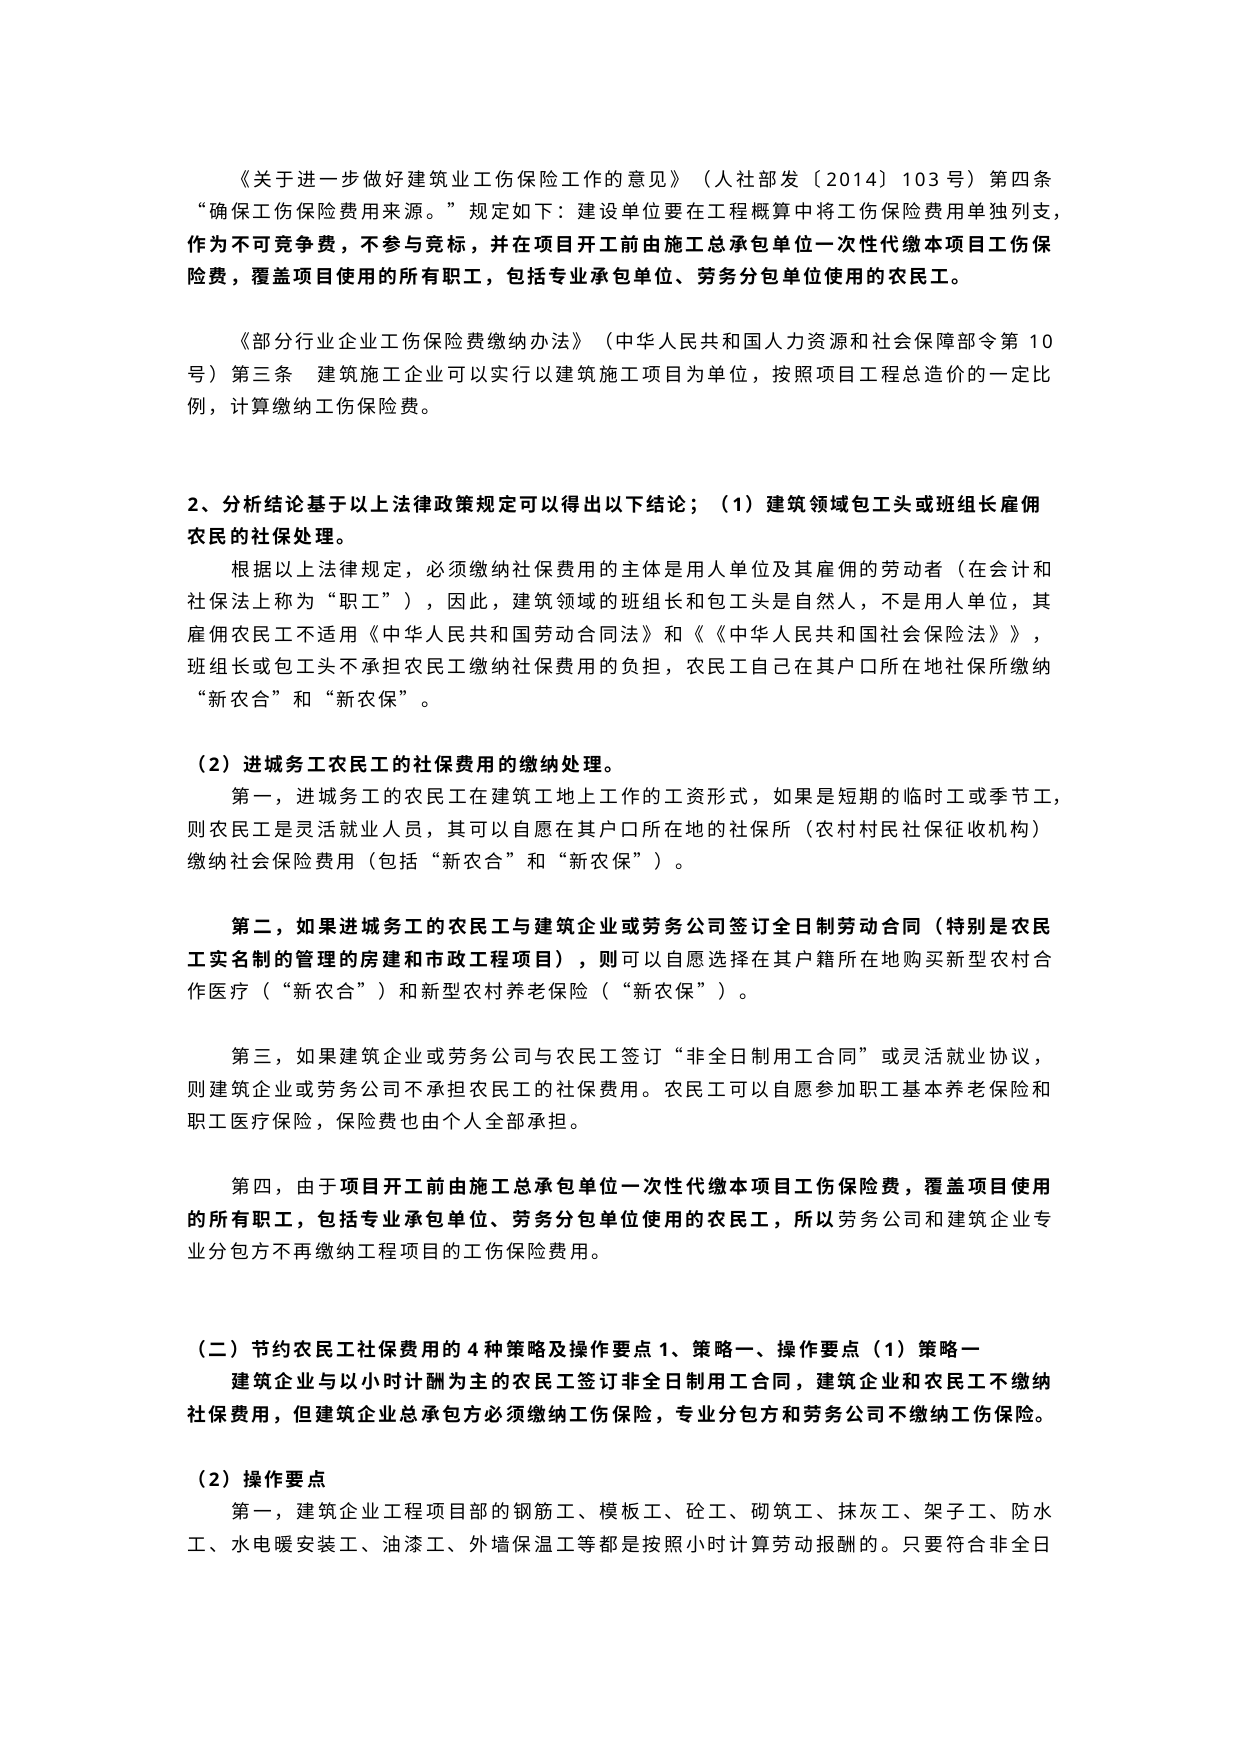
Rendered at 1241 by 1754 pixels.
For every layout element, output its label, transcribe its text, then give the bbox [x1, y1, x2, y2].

text 根据以上法律规定，必须缴纳社保费用的主体是用人单位及其雇佣的劳动者（在会计和社保法上称为“职工”），因此，建筑领域的班组长和包工头是自然人，不是用人单位，其雇佣农民工不适用《中华人民共和国劳动合同法》和《《中华人民共和国社会保险法》》，班组长或包工头不承担农民工缴纳社保费用的负担，农民工自己在其户口所在地社保所缴纳“新农合”和“新农保”。 [187, 552, 1053, 714]
text 建筑企业与以小时计酬为主的农民工签订非全日制用工合同，建筑企业和农民工不缴纳社保费用，但建筑企业总承包方必须缴纳工伤保险，专业分包方和劳务公司不缴纳工伤保险。 [187, 1364, 1053, 1415]
text （2）进城务工农民工的社保费用的缴纳处理。 [187, 747, 1053, 779]
text 第四，由于项目开工前由施工总承包单位一次性代缴本项目工伤保险费，覆盖项目使用的所有职工，包括专业承包单位、劳务分包单位使用的农民工，所以劳务公司和建筑企业专业分包方不再缴纳工程项目的工伤保险费用。 [187, 1169, 1053, 1267]
text 第三，如果建筑企业或劳务公司与农民工签订“非全日制用工合同”或灵活就业协议，则建筑企业或劳务公司不承担农民工的社保费用。农民工可以自愿参加职工基本养老保险和职工医疗保险，保险费也由个人全部承担。 [187, 1039, 1053, 1137]
text 2、分析结论基于以上法律政策规定可以得出以下结论；（1）建筑领域包工头或班组长雇佣农民的社保处理。 [187, 422, 1053, 552]
text 《关于进一步做好建筑业工伤保险工作的意见》（人社部发〔2014〕103号）第四条“确保工伤保险费用来源。”规定如下：建设单位要在工程概算中将工伤保险费用单独列支，作为不可竞争费，不参与竞标，并在项目开工前由施工总承包单位一次性代缴本项目工伤保险费，覆盖项目使用的所有职工，包括专业承包单位、劳务分包单位使用的农民工。 [187, 162, 1053, 292]
text （2）操作要点 [187, 1462, 1053, 1494]
text 第二，如果进城务工的农民工与建筑企业或劳务公司签订全日制劳动合同（特别是农民工实名制的管理的房建和市政工程项目），则可以自愿选择在其户籍所在地购买新型农村合作医疗（“新农合”）和新型农村养老保险（“新农保”）。 [187, 909, 1053, 1007]
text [187, 1494, 1053, 1559]
text （二）节约农民工社保费用的4种策略及操作要点1、策略一、操作要点（1）策略一 [187, 1267, 1053, 1364]
text 《部分行业企业工伤保险费缴纳办法》（中华人民共和国人力资源和社会保障部令第10号）第三条 建筑施工企业可以实行以建筑施工项目为单位，按照项目工程总造价的一定比例，计算缴纳工伤保险费。 [187, 324, 1053, 422]
text 第一，进城务工的农民工在建筑工地上工作的工资形式，如果是短期的临时工或季节工，则农民工是灵活就业人员，其可以自愿在其户口所在地的社保所（农村村民社保征收机构）缴纳社会保险费用（包括“新农合”和“新农保”）。 [187, 779, 1053, 877]
